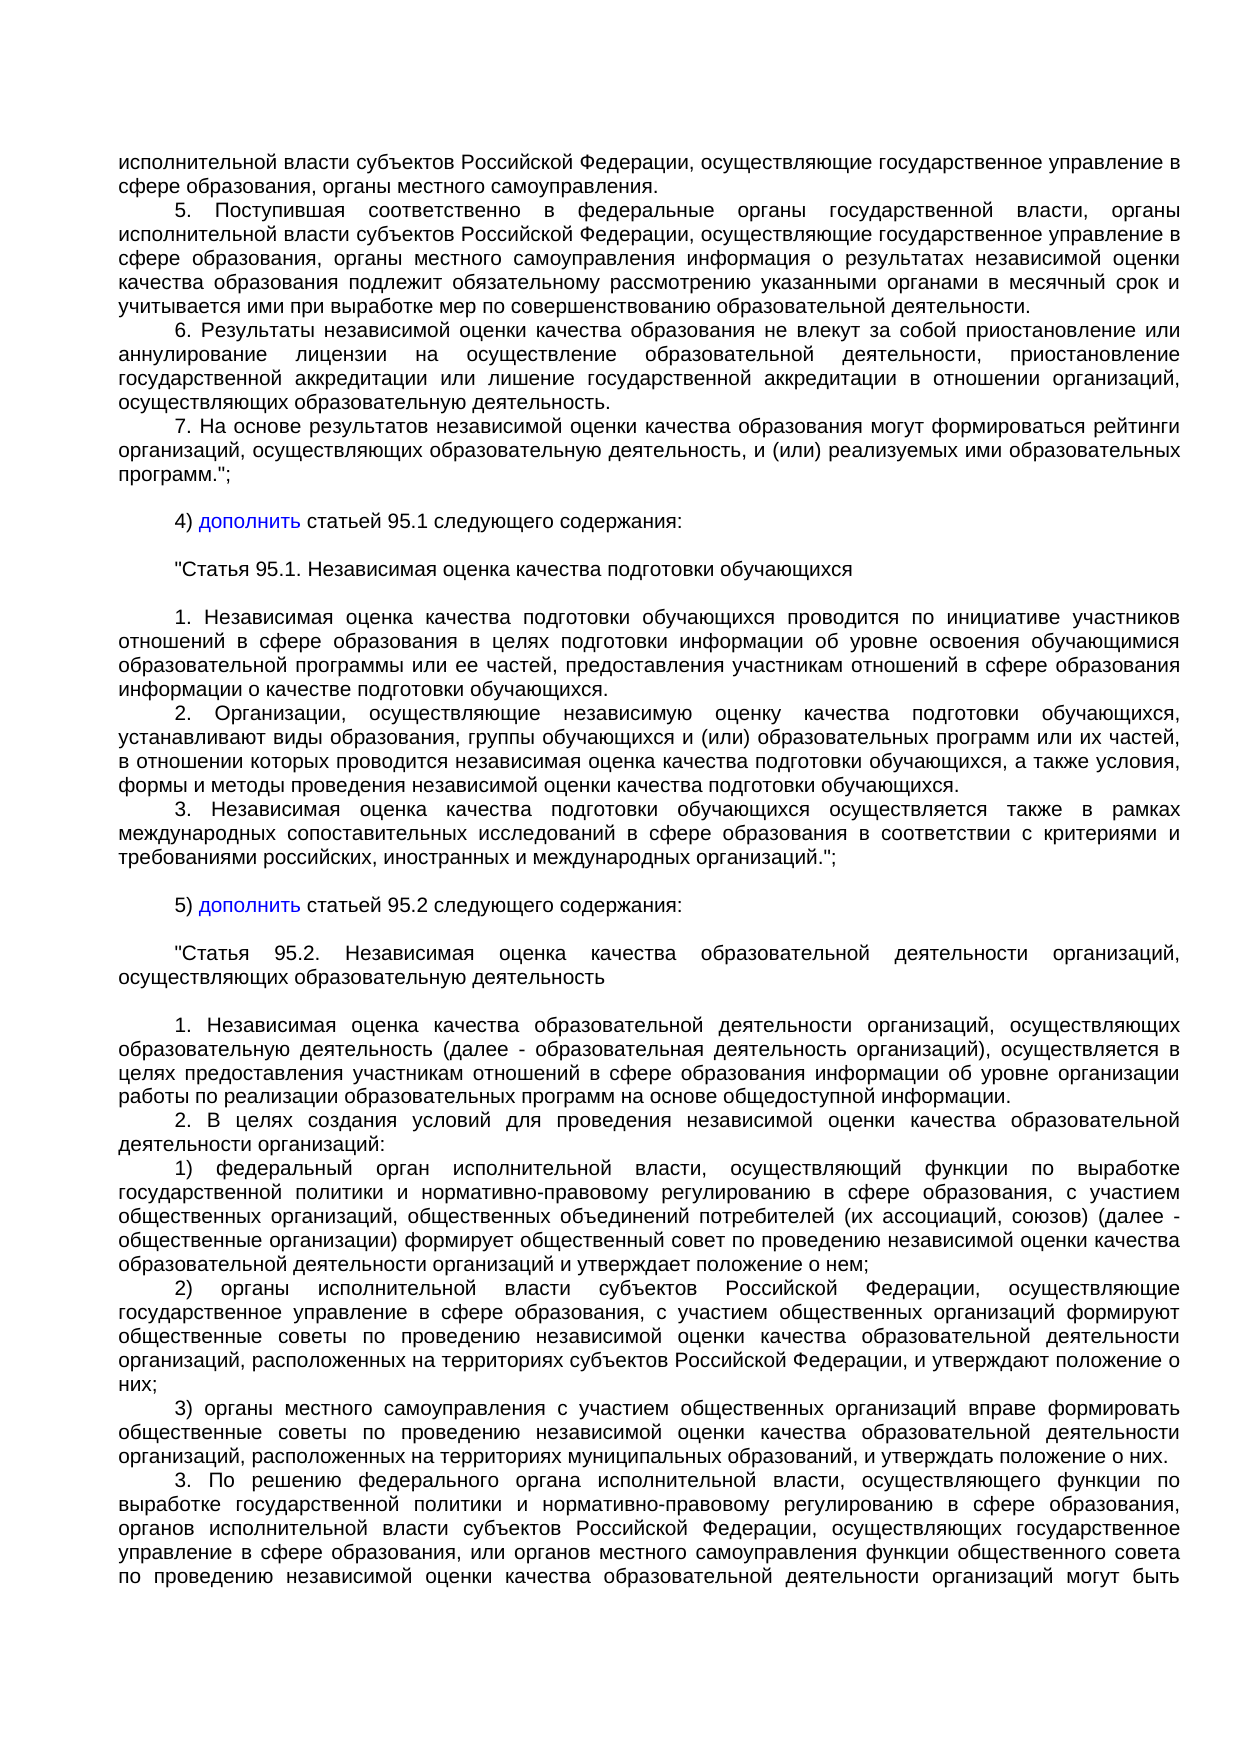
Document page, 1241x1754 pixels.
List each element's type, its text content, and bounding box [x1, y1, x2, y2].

text 7. На основе результатов независимой оценки качества образования могут формироваться рейтинги организаций, осуществляющих образовательную деятельность, и (или) реализуемых ими образовательных программ."; [118, 413, 1181, 485]
text 1. Независимая оценка качества подготовки обучающихся проводится по инициативе участников отношений в сфере образования в целях подготовки информации об уровне освоения обучающимися образовательной программы или ее частей, предоставления участникам отношений в сфере образования информации о качестве подготовки обучающихся. [118, 605, 1181, 701]
text 3. Независимая оценка качества подготовки обучающихся осуществляется также в рамках международных сопоставительных исследований в сфере образования в соответствии с критериями и требованиями российских, иностранных и международных организаций."; [118, 797, 1181, 869]
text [118, 150, 1181, 198]
text "Статья 95.2. Независимая оценка качества образовательной деятельности организаций, осуществляющих образовательную деятельность [118, 941, 1181, 988]
text 1. Независимая оценка качества образовательной деятельности организаций, осуществляющих образовательную деятельность (далее - образовательная деятельность организаций), осуществляется в целях предоставления участникам отношений в сфере образования информации об уровне организации работы по реализации образовательных программ на основе общедоступной информации. [118, 1012, 1181, 1108]
text 3) органы местного самоуправления с участием общественных организаций вправе формировать общественные советы по проведению независимой оценки качества образовательной деятельности организаций, расположенных на территориях муниципальных образований, и утверждать положение о них. [118, 1396, 1181, 1468]
text 5. Поступившая соответственно в федеральные органы государственной власти, органы исполнительной власти субъектов Российской Федерации, осуществляющие государственное управление в сфере образования, органы местного самоуправления информация о результатах независимой оценки качества образования подлежит обязательному рассмотрению указанными органами в месячный срок и учитывается ими при выработке мер по совершенствованию образовательной деятельности. [118, 198, 1181, 318]
text 5) дополнить статьей 95.2 следующего содержания: [118, 893, 1181, 917]
text "Статья 95.1. Независимая оценка качества подготовки обучающихся [118, 557, 1181, 581]
text 4) дополнить статьей 95.1 следующего содержания: [118, 509, 1181, 533]
text 2. В целях создания условий для проведения независимой оценки качества образовательной деятельности организаций: [118, 1108, 1181, 1156]
text 2) органы исполнительной власти субъектов Российской Федерации, осуществляющие государственное управление в сфере образования, с участием общественных организаций формируют общественные советы по проведению независимой оценки качества образовательной деятельности организаций, расположенных на территориях субъектов Российской Федерации, и утверждают положение о них; [118, 1276, 1181, 1396]
text 6. Результаты независимой оценки качества образования не влекут за собой приостановление или аннулирование лицензии на осуществление образовательной деятельности, приостановление государственной аккредитации или лишение государственной аккредитации в отношении организаций, осуществляющих образовательную деятельность. [118, 318, 1181, 413]
text 1) федеральный орган исполнительной власти, осуществляющий функции по выработке государственной политики и нормативно-правовому регулированию в сфере образования, с участием общественных организаций, общественных объединений потребителей (их ассоциаций, союзов) (далее - общественные организации) формирует общественный совет по проведению независимой оценки качества образовательной деятельности организаций и утверждает положение о нем; [118, 1156, 1181, 1276]
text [118, 1468, 1181, 1587]
text 2. Организации, осуществляющие независимую оценку качества подготовки обучающихся, устанавливают виды образования, группы обучающихся и (или) образовательных программ или их частей, в отношении которых проводится независимая оценка качества подготовки обучающихся, а также условия, формы и методы проведения независимой оценки качества подготовки обучающихся. [118, 701, 1181, 797]
